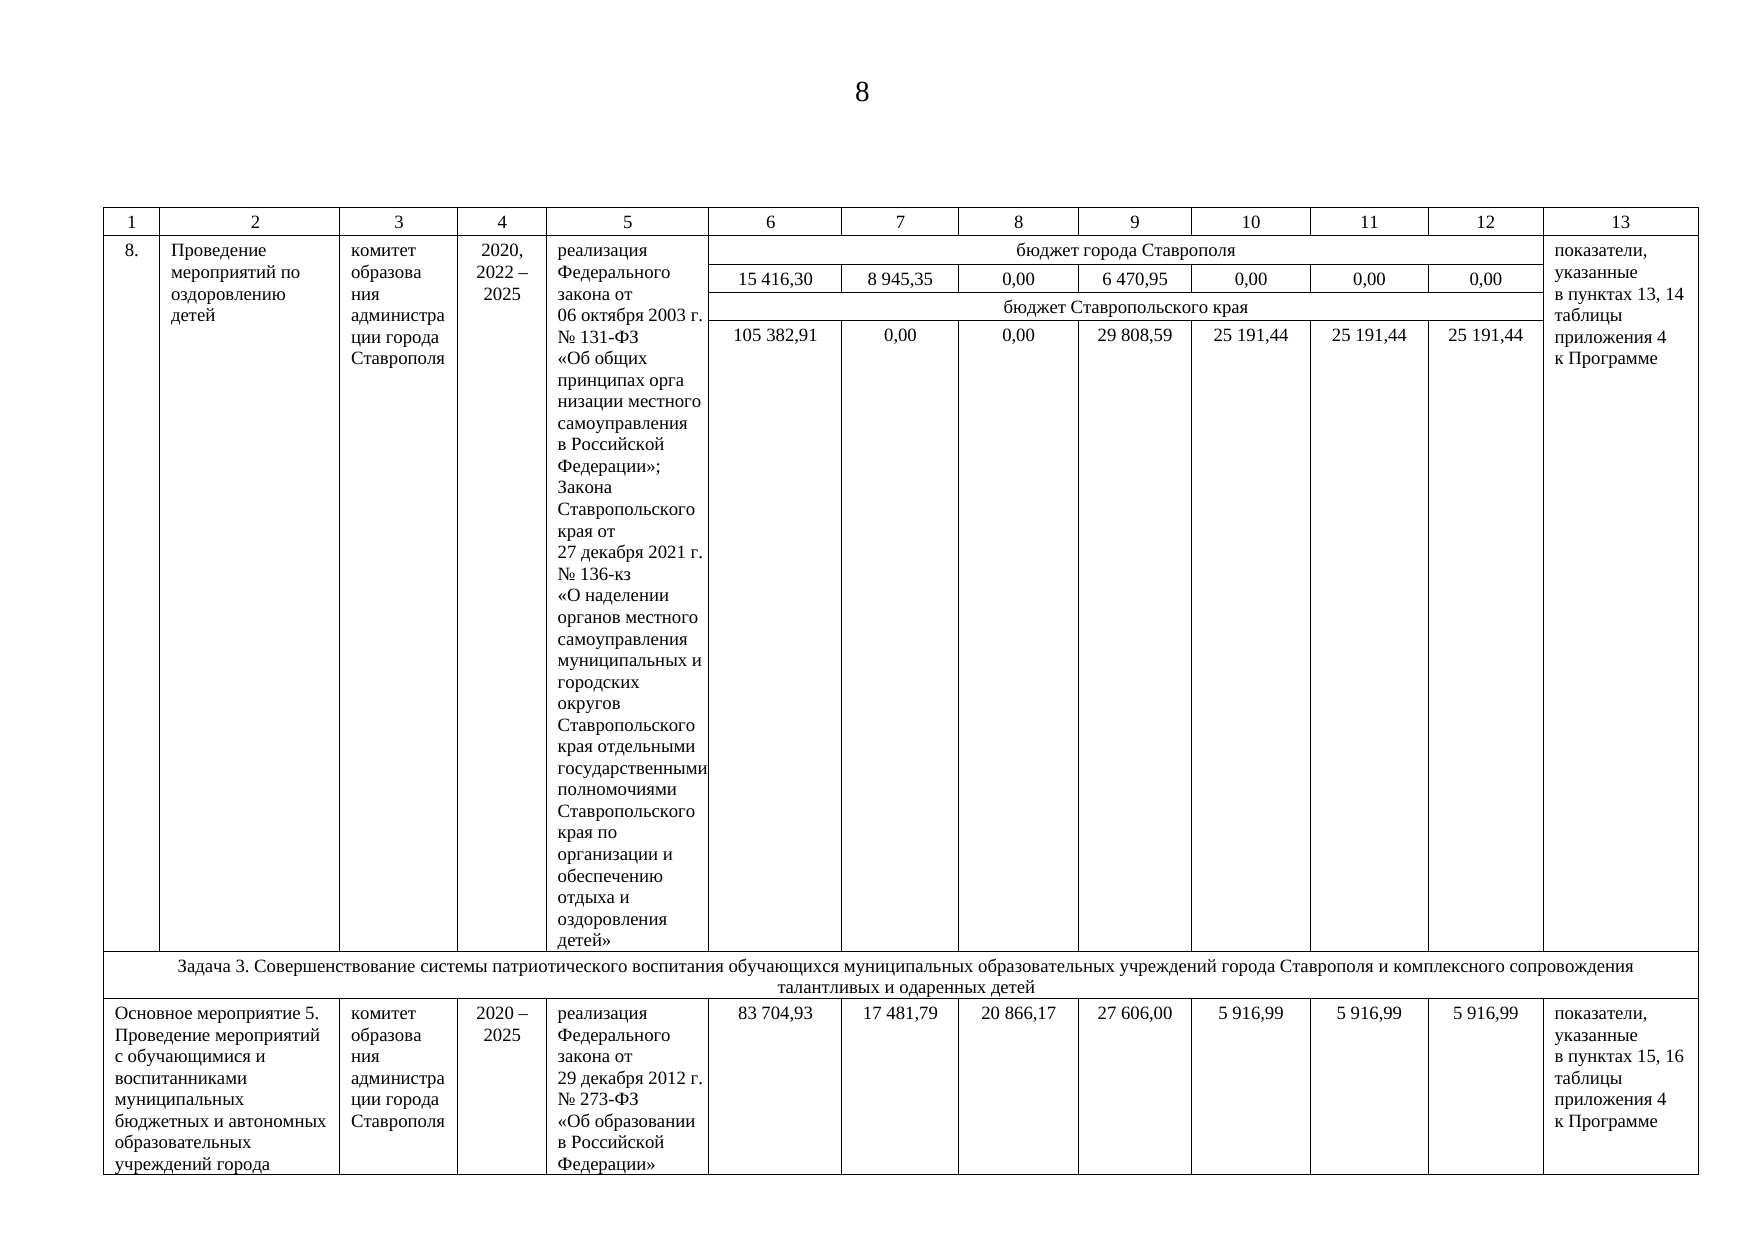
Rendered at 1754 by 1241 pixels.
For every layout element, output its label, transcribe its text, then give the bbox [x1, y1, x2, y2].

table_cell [547, 999, 708, 1174]
table_cell 12 [1429, 208, 1543, 235]
table_cell 25 191,44 [1311, 321, 1428, 951]
table_cell 1 [104, 208, 159, 235]
table_cell 0,00 [1192, 265, 1310, 292]
table_cell 6 [709, 208, 841, 235]
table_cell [340, 999, 457, 1174]
table_cell 13 [1544, 208, 1698, 235]
table_cell 10 [1192, 208, 1310, 235]
table_cell 8 945,35 [842, 265, 958, 292]
table_cell 0,00 [842, 321, 958, 951]
table_cell 15 416,30 [709, 265, 841, 292]
table_cell 29 808,59 [1079, 321, 1191, 951]
table_cell Проведение мероприятий по оздоровлению детей [160, 236, 339, 951]
table_cell 7 [842, 208, 958, 235]
table_cell 2020, 2022 – 2025 [458, 236, 546, 951]
table_cell 0,00 [959, 265, 1078, 292]
table_cell 5 916,99 [1192, 999, 1310, 1174]
table_cell 6 470,95 [1079, 265, 1191, 292]
table_cell 25 191,44 [1192, 321, 1310, 951]
table_cell 20 866,17 [959, 999, 1078, 1174]
table_cell 2 [160, 208, 339, 235]
table_cell 8 [959, 208, 1078, 235]
table_cell 0,00 [1429, 265, 1543, 292]
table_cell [340, 236, 457, 951]
table_cell 17 481,79 [842, 999, 958, 1174]
table_cell бюджет города Ставрополя [709, 236, 1543, 264]
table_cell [547, 236, 708, 951]
table_cell 11 [1311, 208, 1428, 235]
table_cell 105 382,91 [709, 321, 841, 951]
table_cell 0,00 [959, 321, 1078, 951]
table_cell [1544, 999, 1698, 1174]
table_cell 25 191,44 [1429, 321, 1543, 951]
table_cell 3 [340, 208, 457, 235]
table_cell 2020 – 2025 [458, 999, 546, 1174]
table_cell 5 916,99 [1429, 999, 1543, 1174]
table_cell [1544, 236, 1698, 951]
table_cell 4 [458, 208, 546, 235]
table_cell 27 606,00 [1079, 999, 1191, 1174]
table_cell 8. [104, 236, 159, 951]
table_cell 0,00 [1311, 265, 1428, 292]
table_cell 83 704,93 [709, 999, 841, 1174]
table_cell Основное мероприятие 5. Проведение мероприятий с обучающимися и воспитанниками муниципальных бюджетных и автономных образовательных учреждений города [104, 999, 339, 1174]
table_cell 5 916,99 [1311, 999, 1428, 1174]
table_cell 9 [1079, 208, 1191, 235]
table_cell Задача 3. Совершенствование системы патриотического воспитания обучающихся муниципальных образовательных учреждений города Ставрополя и комплексного сопровождения талантливых и одаренных детей [104, 952, 1698, 998]
table_cell бюджет Ставропольского края [709, 293, 1543, 320]
table_cell 5 [547, 208, 708, 235]
